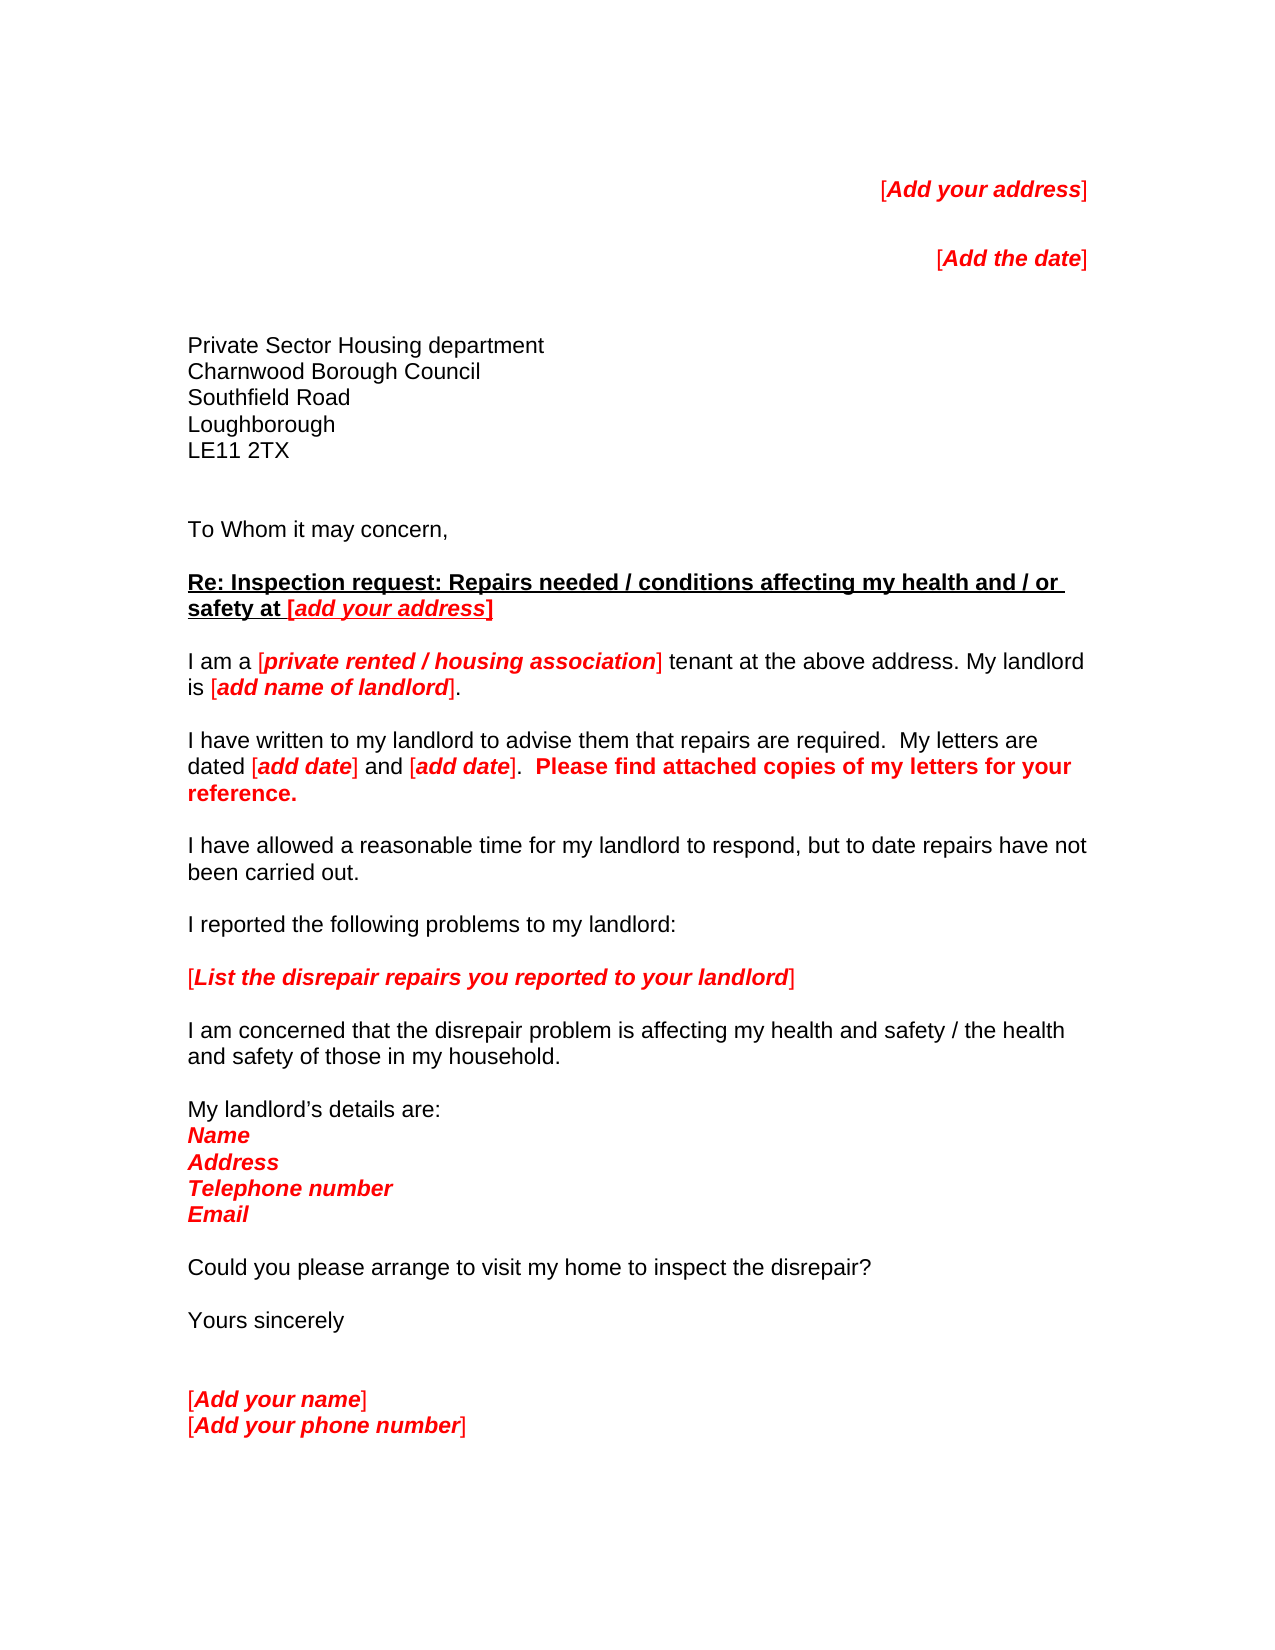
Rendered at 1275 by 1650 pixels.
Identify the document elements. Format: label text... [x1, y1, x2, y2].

text [Add your phone number] [187, 1412, 1087, 1438]
text My landlord’s details are: [187, 1096, 1087, 1122]
text Name [187, 1122, 1087, 1148]
text I am concerned that the disrepair problem is affecting my health and safety / the health and safety of those in my household. [187, 1017, 1087, 1069]
text [Add your address] [187, 176, 1087, 203]
text Could you please arrange to visit my home to inspect the disrepair? [187, 1254, 1087, 1280]
text I reported the following problems to my landlord: [187, 911, 1087, 938]
text I have allowed a reasonable time for my landlord to respond, but to date repairs have not been carried out. [187, 832, 1087, 885]
text Address [187, 1148, 1087, 1175]
text [Add your name] [187, 1386, 1162, 1412]
text Loughborough [187, 411, 1128, 437]
text Email [187, 1201, 1087, 1228]
text [List the disrepair repairs you reported to your landlord] [187, 964, 1087, 990]
text Re: Inspection request: Repairs needed / conditions affecting my health and / or safety at [add your address] [187, 569, 1087, 621]
text Charnwood Borough Council [187, 358, 1128, 384]
text Yours sincerely [187, 1307, 1087, 1333]
text I am a [private rented / housing association] tenant at the above address. My landlord is [add name of landlord]. [187, 648, 1087, 701]
text I have written to my landlord to advise them that repairs are required. My letters are dated [add date] and [add date]. Please find attached copies of my letters for your reference. [187, 727, 1087, 806]
text Telephone number [187, 1175, 1087, 1201]
text [Add the date] [187, 245, 1087, 271]
text To Whom it may concern, [187, 516, 1128, 542]
text Private Sector Housing department [187, 332, 1128, 358]
text Southfield Road [187, 384, 1128, 411]
text LE11 2TX [187, 437, 1128, 463]
